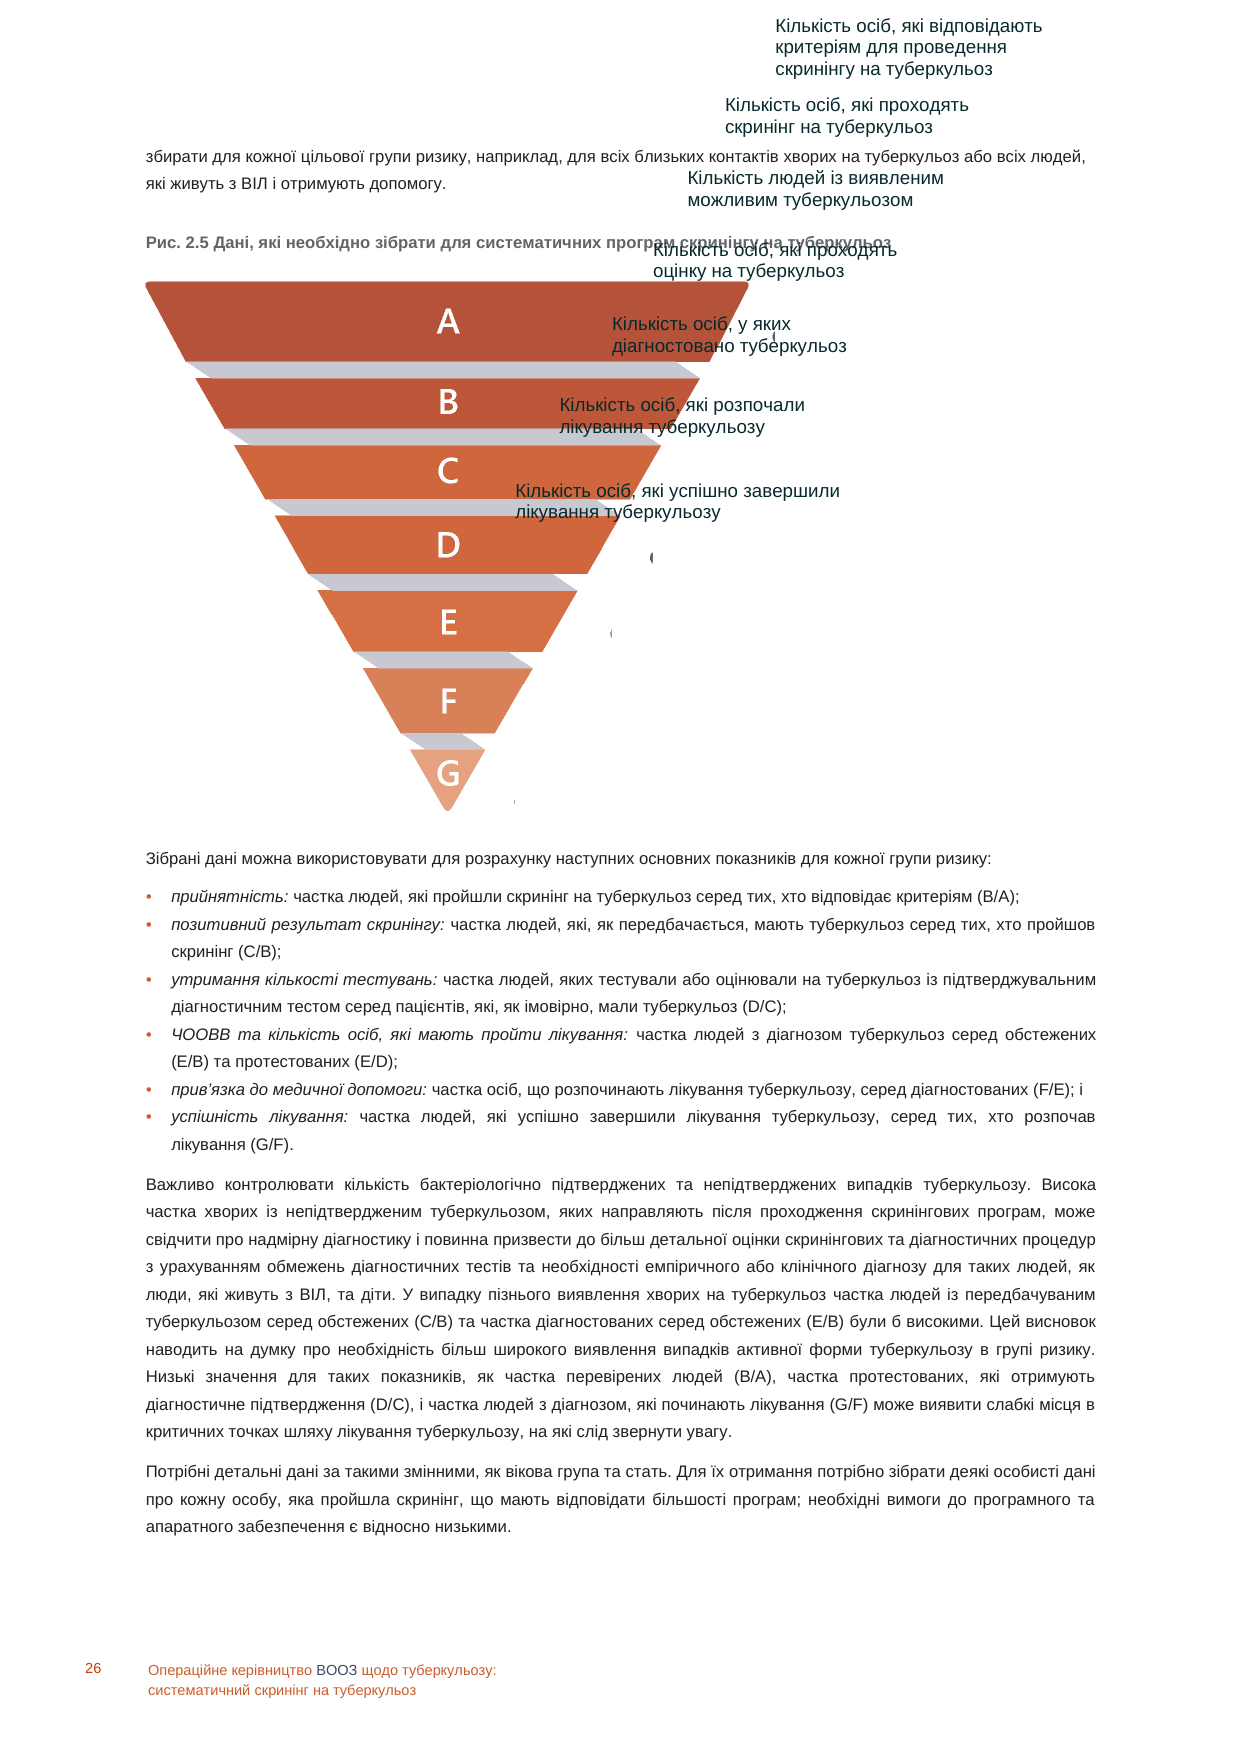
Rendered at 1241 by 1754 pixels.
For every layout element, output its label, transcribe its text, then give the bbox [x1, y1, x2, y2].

table_header збирати для кожної цільової групи ризику, наприклад, для всіх близьких контактів хворих на туберкульоз або всіх людей, які живуть з ВІЛ і отримують допомогу. Рис. 2.5 Дані, які необхідно зібрати для систематичних програм скринінгу на туберкульоз [141, 140, 1101, 274]
picture [141, 273, 1100, 824]
table_cell Зібрані дані можна використовувати для розрахунку наступних основних показників для кожної групи ризику: • прийнятність: частка людей, які пройшли скринінг на туберкульоз серед тих, хто відповідає критеріям (B/A); • позитивний результат скринінгу: частка людей, які, як передбачається, мають туберкульоз серед тих, хто пройшов скринінг (C/B); • утримання кількості тестувань: частка людей, яких тестували або оцінювали на туберкульоз із підтверджувальним діагностичним тестом серед пацієнтів, які, як імовірно, мали туберкульоз (D/C); • ЧООВВ та кількість осіб, які мають пройти лікування: частка людей з діагнозом туберкульоз серед обстежених (E/B) та протестованих (E/D); • прив’язка до медичної допомоги: частка осіб, що розпочинають лікування туберкульозу, серед діагностованих (F/E); і • успішність лікування: частка людей, які успішно завершили лікування туберкульозу, серед тих, хто розпочав лікування (G/F). Важливо контролювати кількість бактеріологічно підтверджених та непідтверджених випадків туберкульозу. Висока частка хворих із непідтвердженим туберкульозом, яких направляють після проходження скринінгових програм, може свідчити про надмірну діагностику і повинна призвести до більш детальної оцінки скринінгових та діагностичних процедур з урахуванням обмежень діагностичних тестів та необхідності емпіричного або клінічного діагнозу для таких людей, як люди, які живуть з ВІЛ, та діти. У випадку пізнього виявлення хворих на туберкульоз частка людей із передбачуваним туберкульозом серед обстежених (C/B) та частка діагностованих серед обстежених (Е/В) були б високими. Цей висновок наводить на думку про необхідність більш широкого виявлення випадків активної форми туберкульозу в групі ризику. Низькі значення для таких показників, як частка перевірених людей (B/A), частка протестованих, які отримують діагностичне підтвердження (D/C), і частка людей з діагнозом, які починають лікування (G/F) може виявити слабкі місця в критичних точках шляху лікування туберкульозу, на які слід звернути увагу. Потрібні детальні дані за такими змінними, як вікова група та стать. Для їх отримання потрібно зібрати деякі особисті дані про кожну особу, яка пройшла скринінг, що мають відповідати більшості програм; необхідні вимоги до програмного та апаратного забезпечення є відносно низькими. [141, 824, 1101, 1581]
